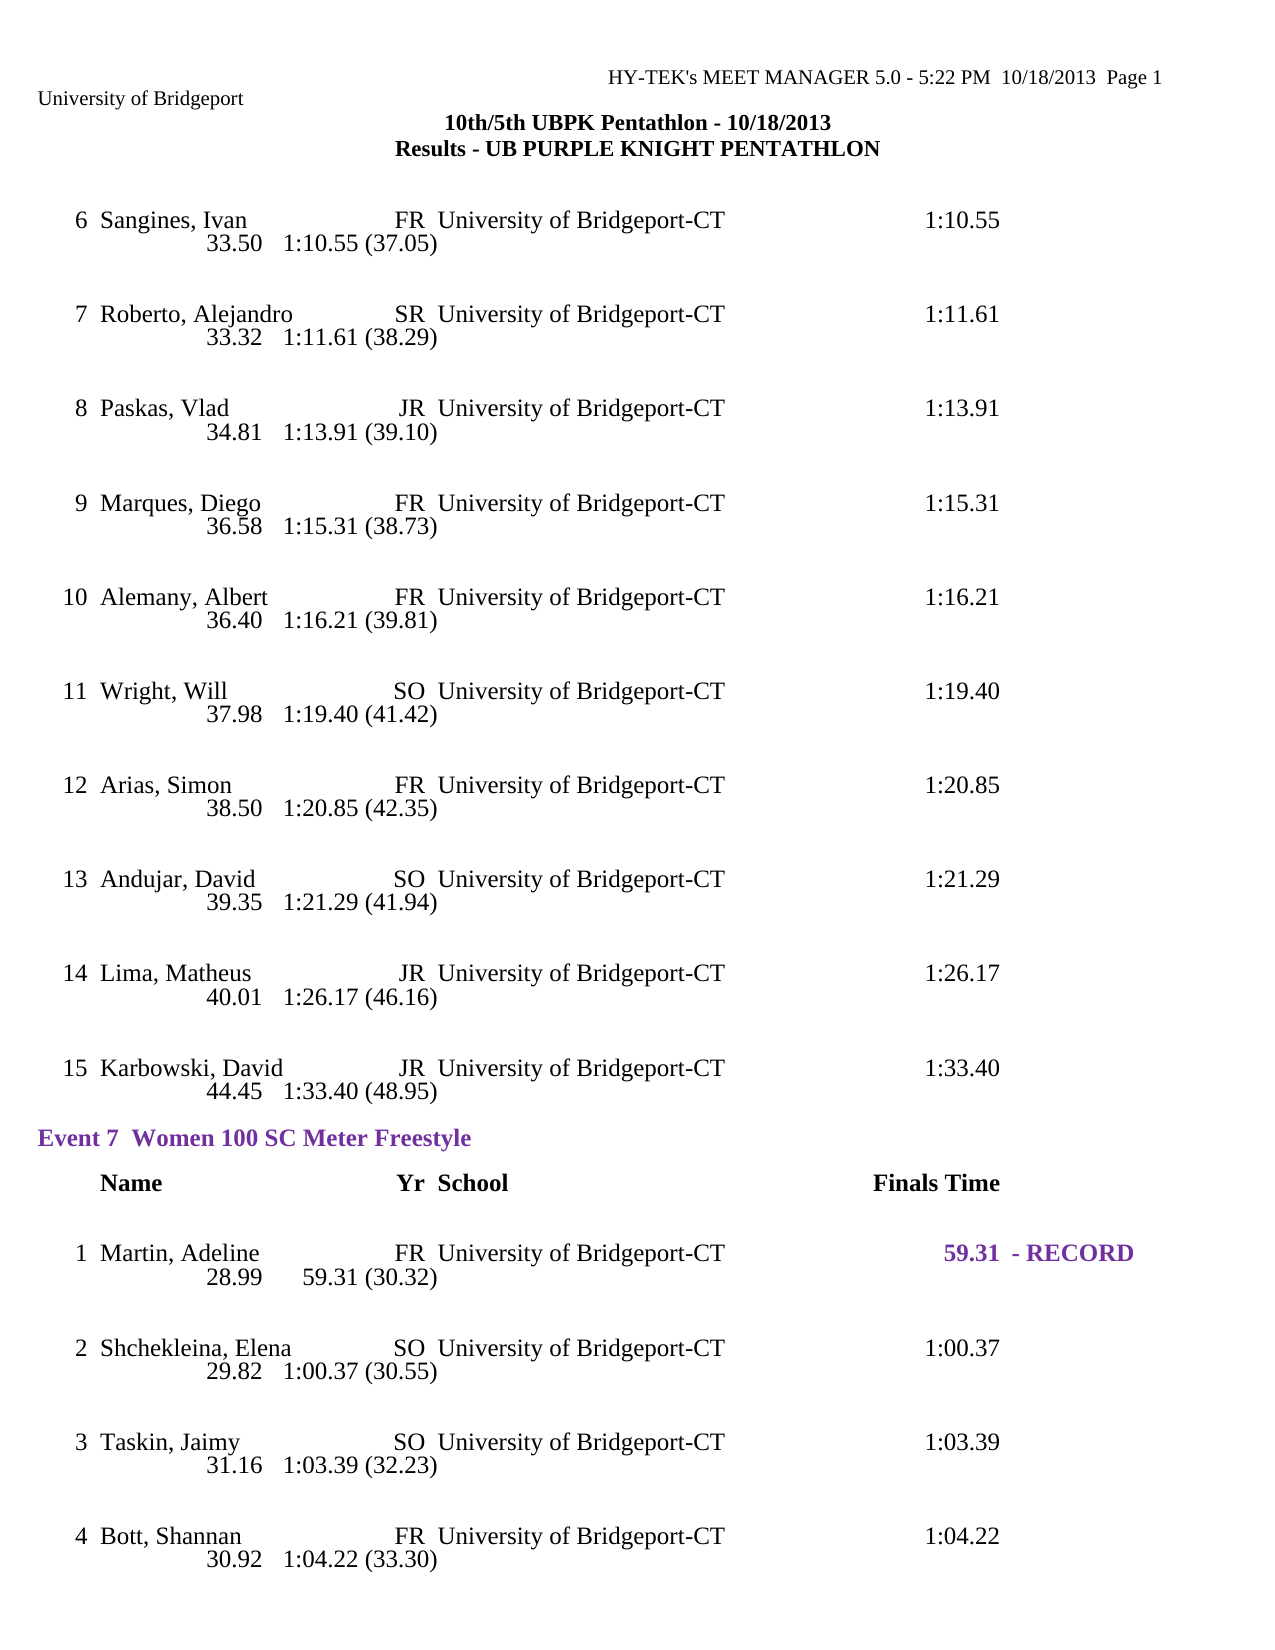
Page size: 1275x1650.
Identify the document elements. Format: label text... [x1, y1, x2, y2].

text 40.01 1:26.17 (46.16) [37, 986, 1237, 1010]
text 34.81 1:13.91 (39.10) [37, 421, 1237, 445]
text 39.35 1:21.29 (41.94) [37, 892, 1237, 916]
text Name Yr School Finals Time [37, 1174, 1237, 1196]
text 38.50 1:20.85 (42.35) [37, 798, 1237, 821]
text 33.32 1:11.61 (38.29) [37, 327, 1237, 351]
text 12 Arias, Simon FR University of Bridgeport-CT 1:20.85 [37, 775, 1237, 798]
text 44.45 1:33.40 (48.95) [37, 1081, 1237, 1104]
text Event 7 Women 100 SC Meter Freestyle [37, 1128, 1237, 1151]
text 36.40 1:16.21 (39.81) [37, 610, 1237, 633]
text 13 Andujar, David SO University of Bridgeport-CT 1:21.29 [37, 869, 1237, 892]
text 1 Martin, Adeline FR University of Bridgeport-CT 59.31 - RECORD [37, 1243, 1237, 1266]
text 31.16 1:03.39 (32.23) [37, 1455, 1237, 1478]
text 15 Karbowski, David JR University of Bridgeport-CT 1:33.40 [37, 1058, 1237, 1081]
text 30.92 1:04.22 (33.30) [37, 1549, 1237, 1572]
text 29.82 1:00.37 (30.55) [37, 1361, 1237, 1384]
text 28.99 59.31 (30.32) [37, 1266, 1237, 1290]
text 11 Wright, Will SO University of Bridgeport-CT 1:19.40 [37, 681, 1237, 704]
text 14 Lima, Matheus JR University of Bridgeport-CT 1:26.17 [37, 963, 1237, 986]
text 10 Alemany, Albert FR University of Bridgeport-CT 1:16.21 [37, 587, 1237, 610]
text 7 Roberto, Alejandro SR University of Bridgeport-CT 1:11.61 [37, 304, 1237, 327]
text 3 Taskin, Jaimy SO University of Bridgeport-CT 1:03.39 [37, 1432, 1237, 1455]
text 8 Paskas, Vlad JR University of Bridgeport-CT 1:13.91 [37, 398, 1237, 421]
text 33.50 1:10.55 (37.05) [37, 233, 1237, 256]
text 6 Sangines, Ivan FR University of Bridgeport-CT 1:10.55 [37, 210, 1237, 233]
text 37.98 1:19.40 (41.42) [37, 704, 1237, 727]
text 4 Bott, Shannan FR University of Bridgeport-CT 1:04.22 [37, 1526, 1237, 1549]
text 36.58 1:15.31 (38.73) [37, 516, 1237, 539]
text 2 Shchekleina, Elena SO University of Bridgeport-CT 1:00.37 [37, 1338, 1237, 1361]
text 9 Marques, Diego FR University of Bridgeport-CT 1:15.31 [37, 493, 1237, 516]
